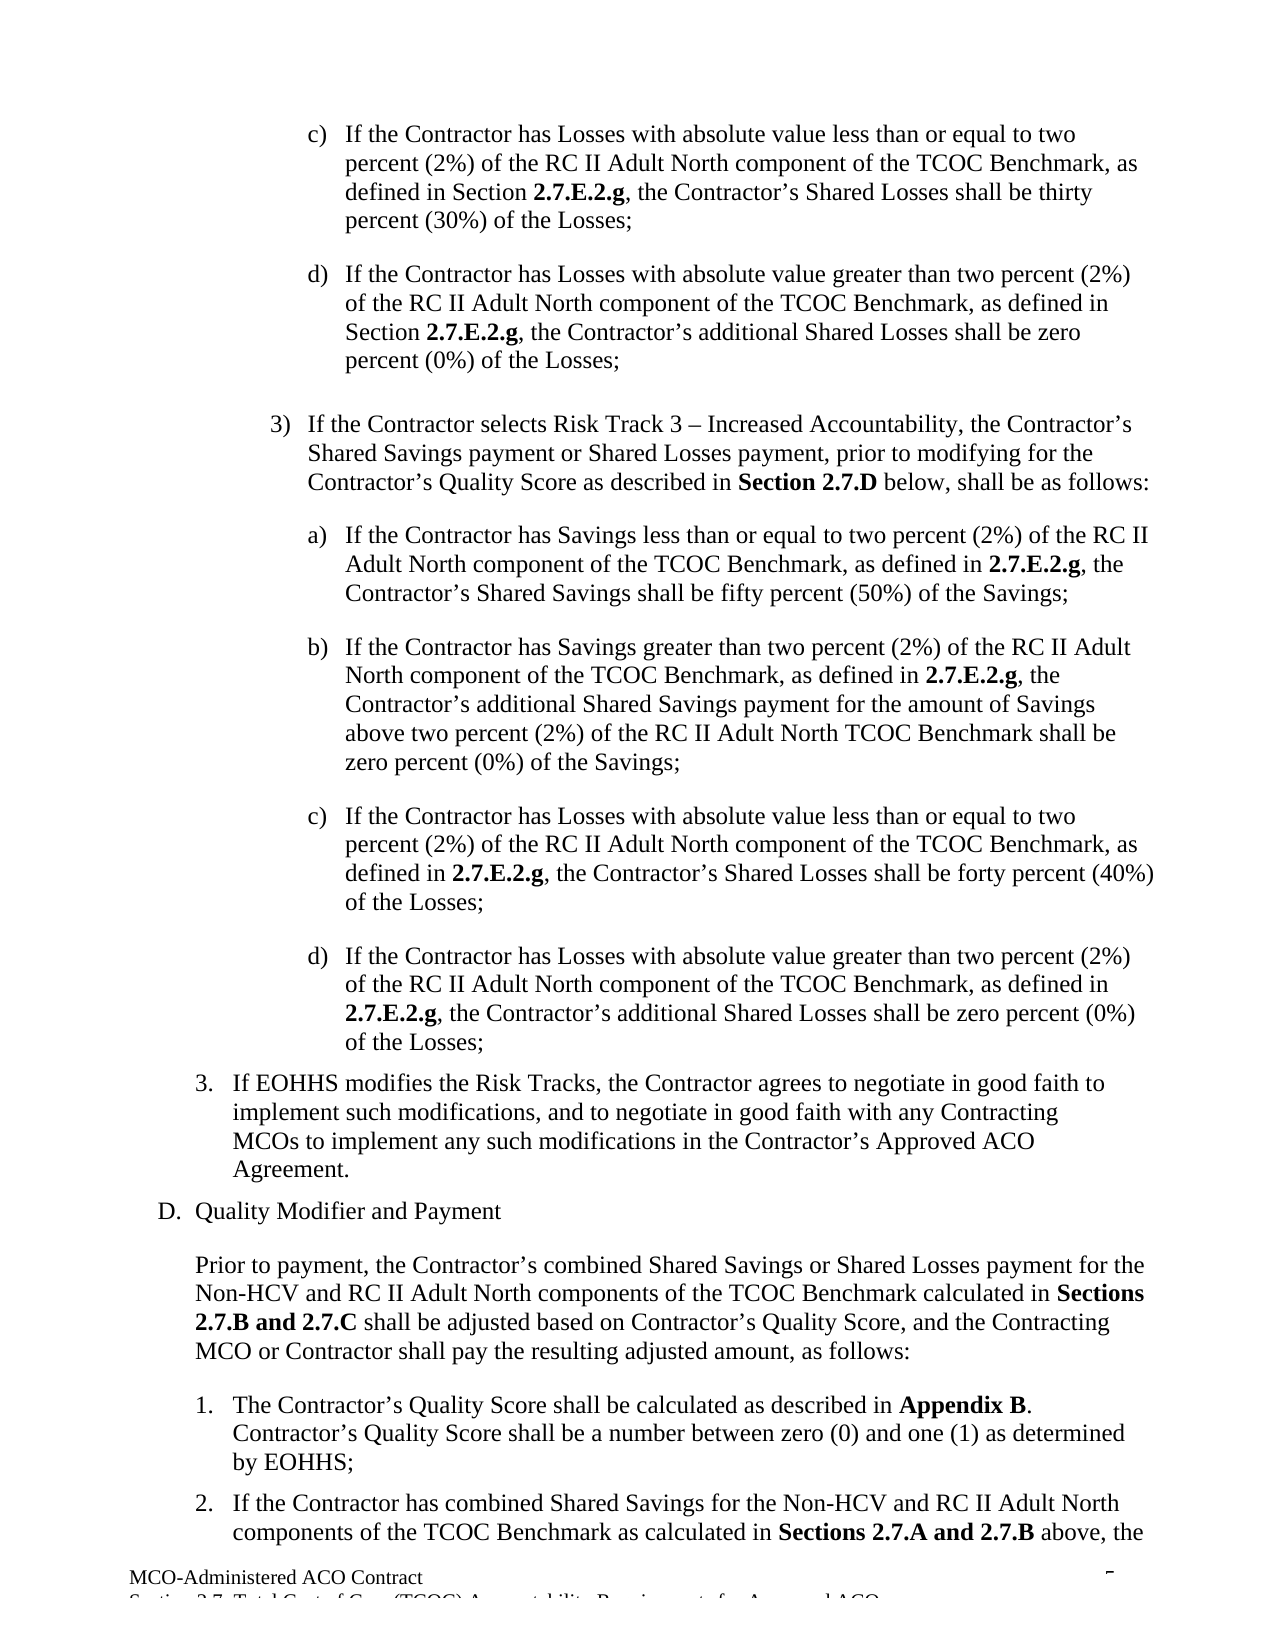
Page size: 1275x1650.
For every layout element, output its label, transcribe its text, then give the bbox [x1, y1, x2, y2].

list If the Contractor has Savings greater than two percent (2%) of the RC II Adult North component of the TCOC Benchmark, as defined in 2.7.E.2.g, the Contractor’s additional Shared Savings payment for the amount of Savings above two percent (2%) of the RC II Adult North TCOC Benchmark shall be zero percent (0%) of the Savings; [307, 632, 1131, 776]
list If EOHHS modifies the Risk Tracks, the Contractor agrees to negotiate in good faith to implement such modifications, and to negotiate in good faith with any Contracting MCOs to implement any such modifications in the Contractor’s Approved ACO Agreement. [195, 1068, 1131, 1183]
text Prior to payment, the Contractor’s combined Shared Savings or Shared Losses payment for the Non-HCV and RC II Adult North components of the TCOC Benchmark calculated in Sections [195, 1250, 1149, 1307]
list The Contractor’s Quality Score shall be calculated as described in Appendix B. [195, 1390, 1167, 1418]
list If the Contractor has Losses with absolute value less than or equal to two percent (2%) of the RC II Adult North component of the TCOC Benchmark, as defined in 2.7.E.2.g, the Contractor’s Shared Losses shall be forty percent (40%) of the Losses; [307, 801, 1155, 916]
text 2.7.B and 2.7.C shall be adjusted based on Contractor’s Quality Score, and the Contracting MCO or Contractor shall pay the resulting adjusted amount, as follows: [195, 1307, 1112, 1365]
list If the Contractor has Losses with absolute value greater than two percent (2%) of the RC II Adult North component of the TCOC Benchmark, as defined in Section 2.7.E.2.g, the Contractor’s additional Shared Losses shall be zero percent (0%) of the Losses; [307, 259, 1131, 374]
list If the Contractor has Savings less than or equal to two percent (2%) of the RC II Adult North component of the TCOC Benchmark, as defined in 2.7.E.2.g, the Contractor’s Shared Savings shall be fifty percent (50%) of the Savings; [307, 521, 1149, 607]
list If the Contractor selects Risk Track 3 – Increased Accountability, the Contractor’s Shared Savings payment or Shared Losses payment, prior to modifying for the Contractor’s Quality Score as described in Section 2.7.D below, shall be as follows: [270, 409, 1150, 495]
list If the Contractor has Losses with absolute value greater than two percent (2%) of the RC II Adult North component of the TCOC Benchmark, as defined in 2.7.E.2.g, the Contractor’s additional Shared Losses shall be zero percent (0%) of the Losses; [307, 941, 1136, 1056]
list Quality Modifier and Payment [157, 1196, 1167, 1224]
list If the Contractor has Losses with absolute value less than or equal to two percent (2%) of the RC II Adult North component of the TCOC Benchmark, as defined in Section 2.7.E.2.g, the Contractor’s Shared Losses shall be thirty percent (30%) of the Losses; [307, 119, 1138, 234]
list If the Contractor has combined Shared Savings for the Non-HCV and RC II Adult North components of the TCOC Benchmark as calculated in Sections 2.7.A and 2.7.B above, the [195, 1488, 1144, 1546]
text Contractor’s Quality Score shall be a number between zero (0) and one (1) as determined by EOHHS; [232, 1418, 1127, 1476]
